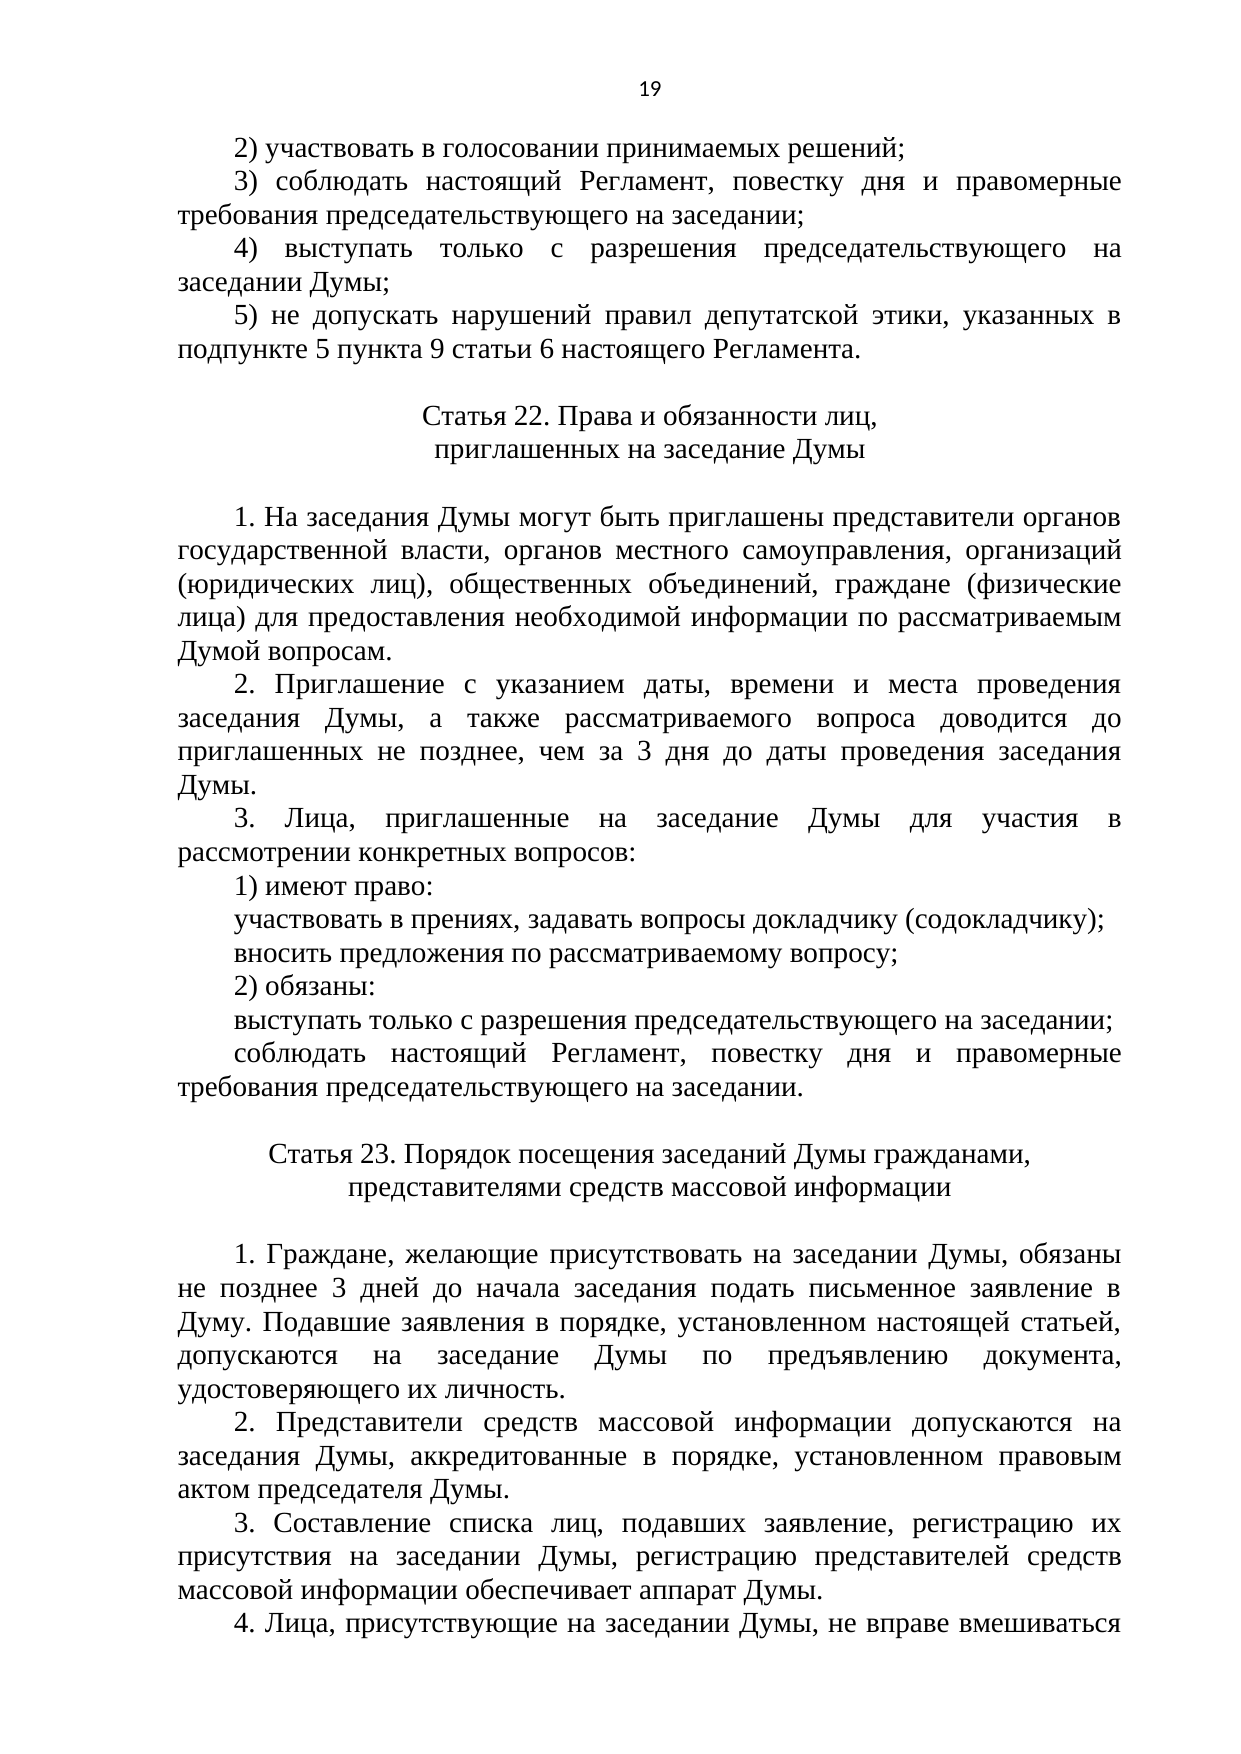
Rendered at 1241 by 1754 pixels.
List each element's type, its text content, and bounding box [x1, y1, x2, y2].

text 1) имеют право: [177, 868, 1122, 901]
text вносить предложения по рассматриваемому вопросу; [177, 935, 1122, 968]
text 3. Составление списка лиц, подавших заявление, регистрацию их присутствия на заседании Думы, регистрацию представителей средств массовой информации обеспечивает аппарат Думы. [177, 1505, 1122, 1606]
text 3. Лица, приглашенные на заседание Думы для участия в рассмотрении конкретных вопросов: [177, 801, 1122, 868]
text выступать только с разрешения председательствующего на заседании; [233, 1002, 1122, 1035]
text представителями средств массовой информации [177, 1169, 1122, 1203]
text 2) обязаны: [177, 968, 1122, 1002]
text 4) выступать только с разрешения председательствующего на заседании Думы; [177, 230, 1122, 297]
text 5) не допускать нарушений правил депутатской этики, указанных в подпункте 5 пункта 9 статьи 6 настоящего Регламента. [177, 297, 1122, 364]
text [177, 1606, 1122, 1639]
text Статья 23. Порядок посещения заседаний Думы гражданами, [177, 1136, 1122, 1169]
text 3) соблюдать настоящий Регламент, повестку дня и правомерные требования председательствующего на заседании; [177, 163, 1122, 230]
text 1. Граждане, желающие присутствовать на заседании Думы, обязаны не позднее 3 дней до начала заседания подать письменное заявление в Думу. Подавшие заявления в порядке, установленном настоящей статьей, допускаются на заседание Думы по предъявлению документа, удостоверяющего их личность. [177, 1237, 1122, 1404]
text приглашенных на заседание Думы [177, 432, 1122, 465]
text 2) участвовать в голосовании принимаемых решений; [177, 130, 1122, 163]
text 2. Приглашение с указанием даты, времени и места проведения заседания Думы, а также рассматриваемого вопроса доводится до приглашенных не позднее, чем за 3 дня до даты проведения заседания Думы. [177, 666, 1122, 801]
text Статья 22. Права и обязанности лиц, [177, 398, 1122, 432]
text соблюдать настоящий Регламент, повестку дня и правомерные требования председательствующего на заседании. [177, 1035, 1122, 1102]
text 2. Представители средств массовой информации допускаются на заседания Думы, аккредитованные в порядке, установленном правовым актом председателя Думы. [177, 1404, 1122, 1505]
text 1. На заседания Думы могут быть приглашены представители органов государственной власти, органов местного самоуправления, организаций (юридических лиц), общественных объединений, граждане (физические лица) для предоставления необходимой информации по рассматриваемым Думой вопросам. [177, 499, 1122, 666]
text участвовать в прениях, задавать вопросы докладчику (содокладчику); [177, 901, 1122, 935]
